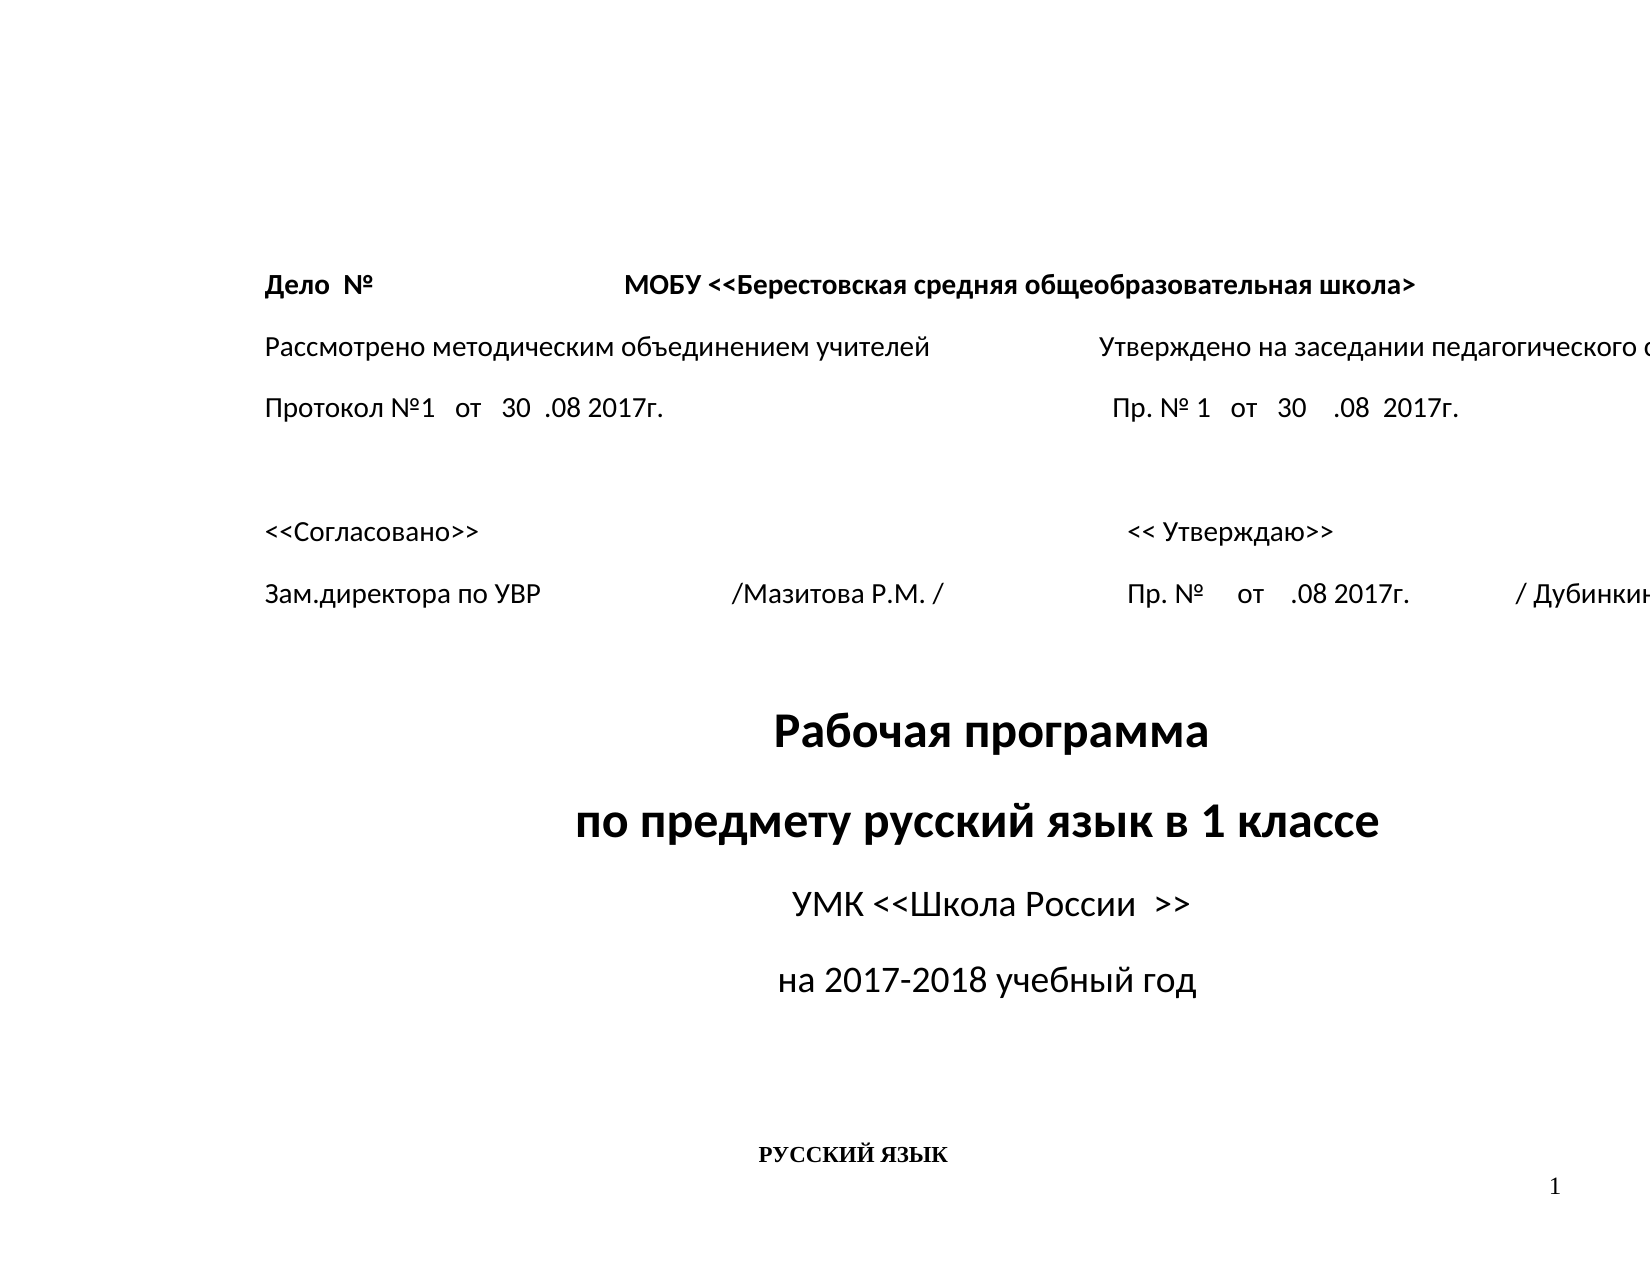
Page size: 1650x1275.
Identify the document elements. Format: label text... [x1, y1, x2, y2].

text РУССКИЙ ЯЗЫК [89, 1141, 1561, 1168]
